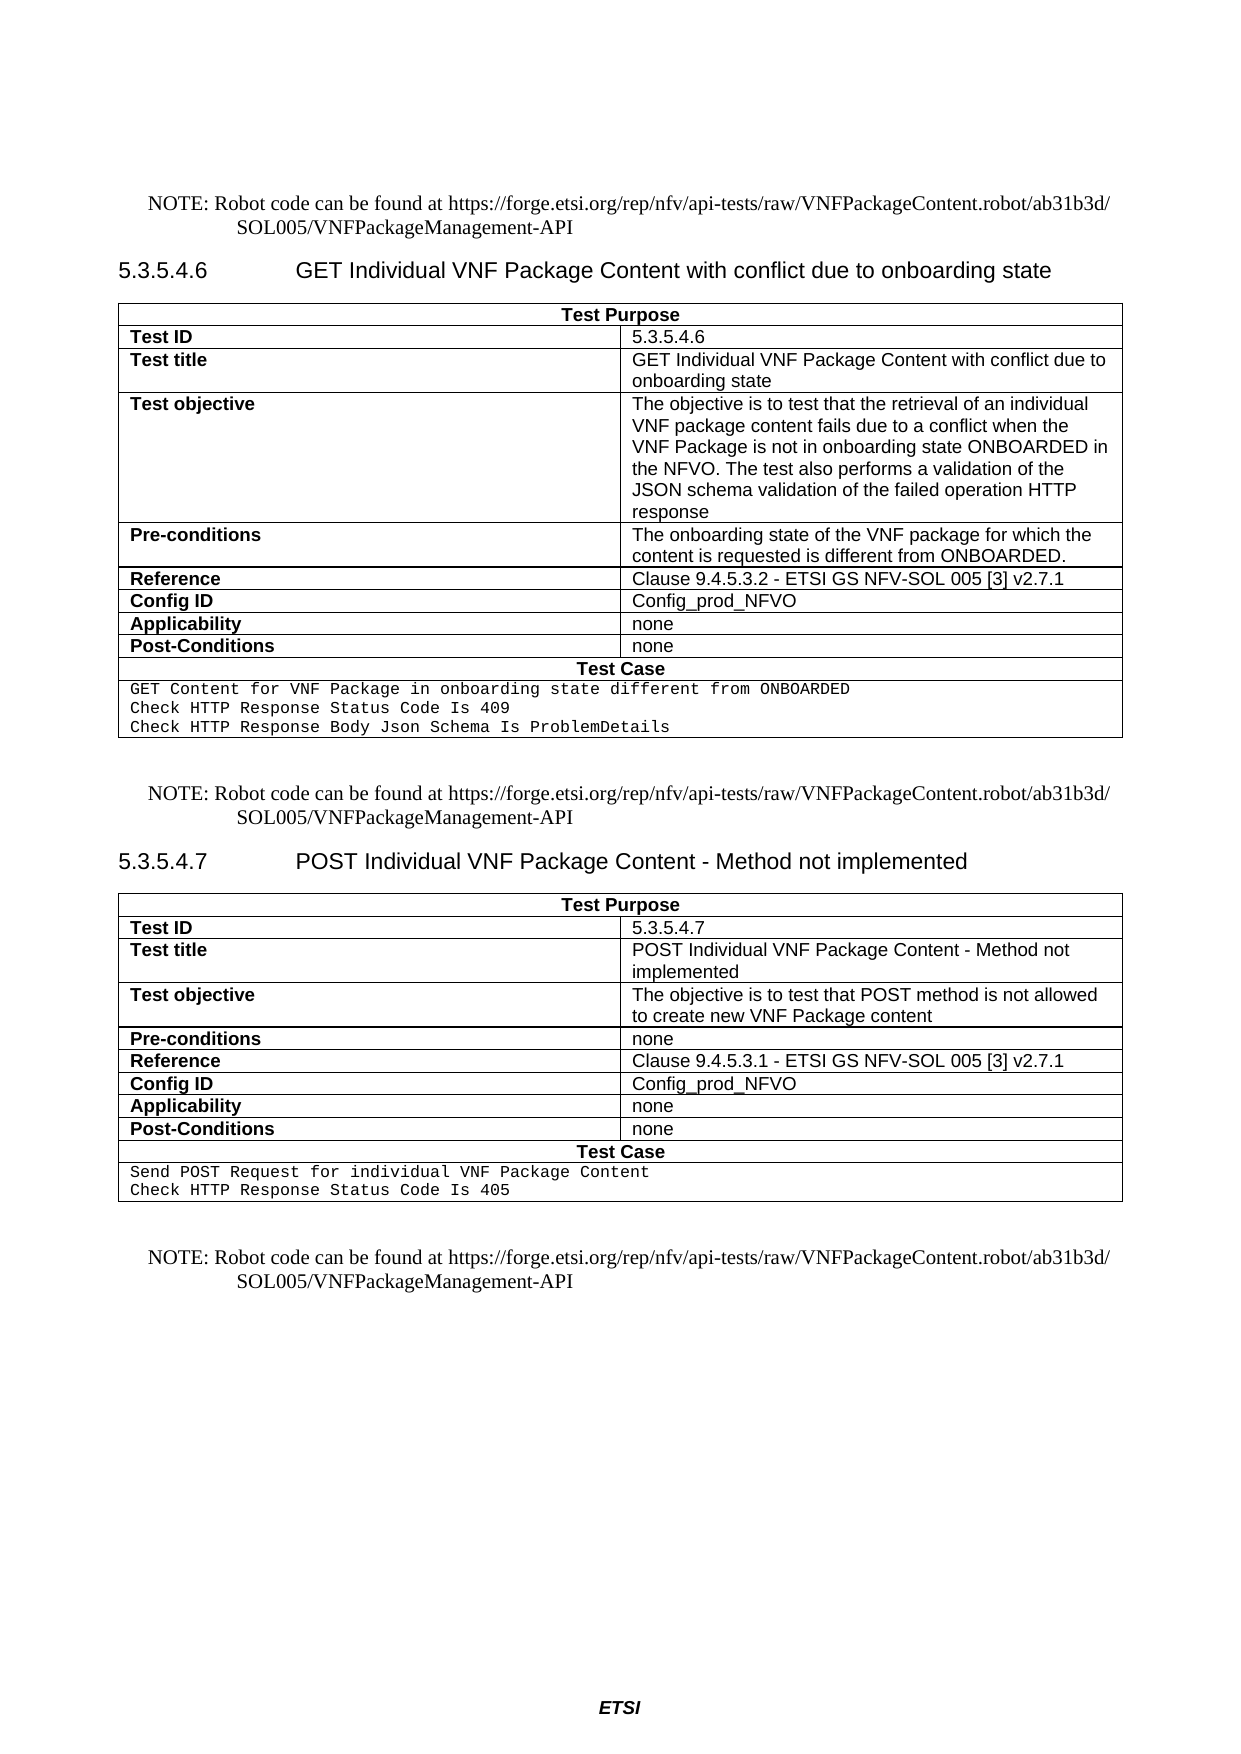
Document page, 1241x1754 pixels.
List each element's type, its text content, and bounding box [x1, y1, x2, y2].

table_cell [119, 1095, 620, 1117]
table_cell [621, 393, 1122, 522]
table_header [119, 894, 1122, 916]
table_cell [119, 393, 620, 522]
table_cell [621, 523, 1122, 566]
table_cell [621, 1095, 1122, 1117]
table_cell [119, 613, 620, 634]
subtitle 5.3.5.4.6 GET Individual VNF Package Content with conflict due to onboarding state [118, 257, 1122, 284]
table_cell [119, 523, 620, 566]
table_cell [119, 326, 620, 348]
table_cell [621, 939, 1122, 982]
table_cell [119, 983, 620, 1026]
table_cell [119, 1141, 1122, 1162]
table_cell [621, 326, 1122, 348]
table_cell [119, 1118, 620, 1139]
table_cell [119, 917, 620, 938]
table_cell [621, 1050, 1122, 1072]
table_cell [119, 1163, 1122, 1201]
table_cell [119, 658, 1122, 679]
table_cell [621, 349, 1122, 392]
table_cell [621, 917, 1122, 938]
text NOTE: Robot code can be found at https://forge.etsi.org/rep/nfv/api-tests/raw/VNFPackageContent.robot/ab31b3d/SOL005/VNFPackageManagement-API [148, 781, 1122, 829]
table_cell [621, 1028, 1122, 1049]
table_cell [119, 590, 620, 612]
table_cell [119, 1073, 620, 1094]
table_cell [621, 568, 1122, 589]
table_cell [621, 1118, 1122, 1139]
text NOTE: Robot code can be found at https://forge.etsi.org/rep/nfv/api-tests/raw/VNFPackageContent.robot/ab31b3d/SOL005/VNFPackageManagement-API [148, 1245, 1122, 1293]
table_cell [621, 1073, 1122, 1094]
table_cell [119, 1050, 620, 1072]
text NOTE: Robot code can be found at https://forge.etsi.org/rep/nfv/api-tests/raw/VNFPackageContent.robot/ab31b3d/SOL005/VNFPackageManagement-API [148, 191, 1122, 239]
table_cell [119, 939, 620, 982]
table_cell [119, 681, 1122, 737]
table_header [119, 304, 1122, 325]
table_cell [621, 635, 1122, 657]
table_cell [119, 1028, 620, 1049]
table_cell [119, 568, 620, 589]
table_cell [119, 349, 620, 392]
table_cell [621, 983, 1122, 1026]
subtitle 5.3.5.4.7 POST Individual VNF Package Content - Method not implemented [118, 848, 1122, 874]
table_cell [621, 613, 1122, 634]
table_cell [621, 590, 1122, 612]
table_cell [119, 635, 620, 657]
